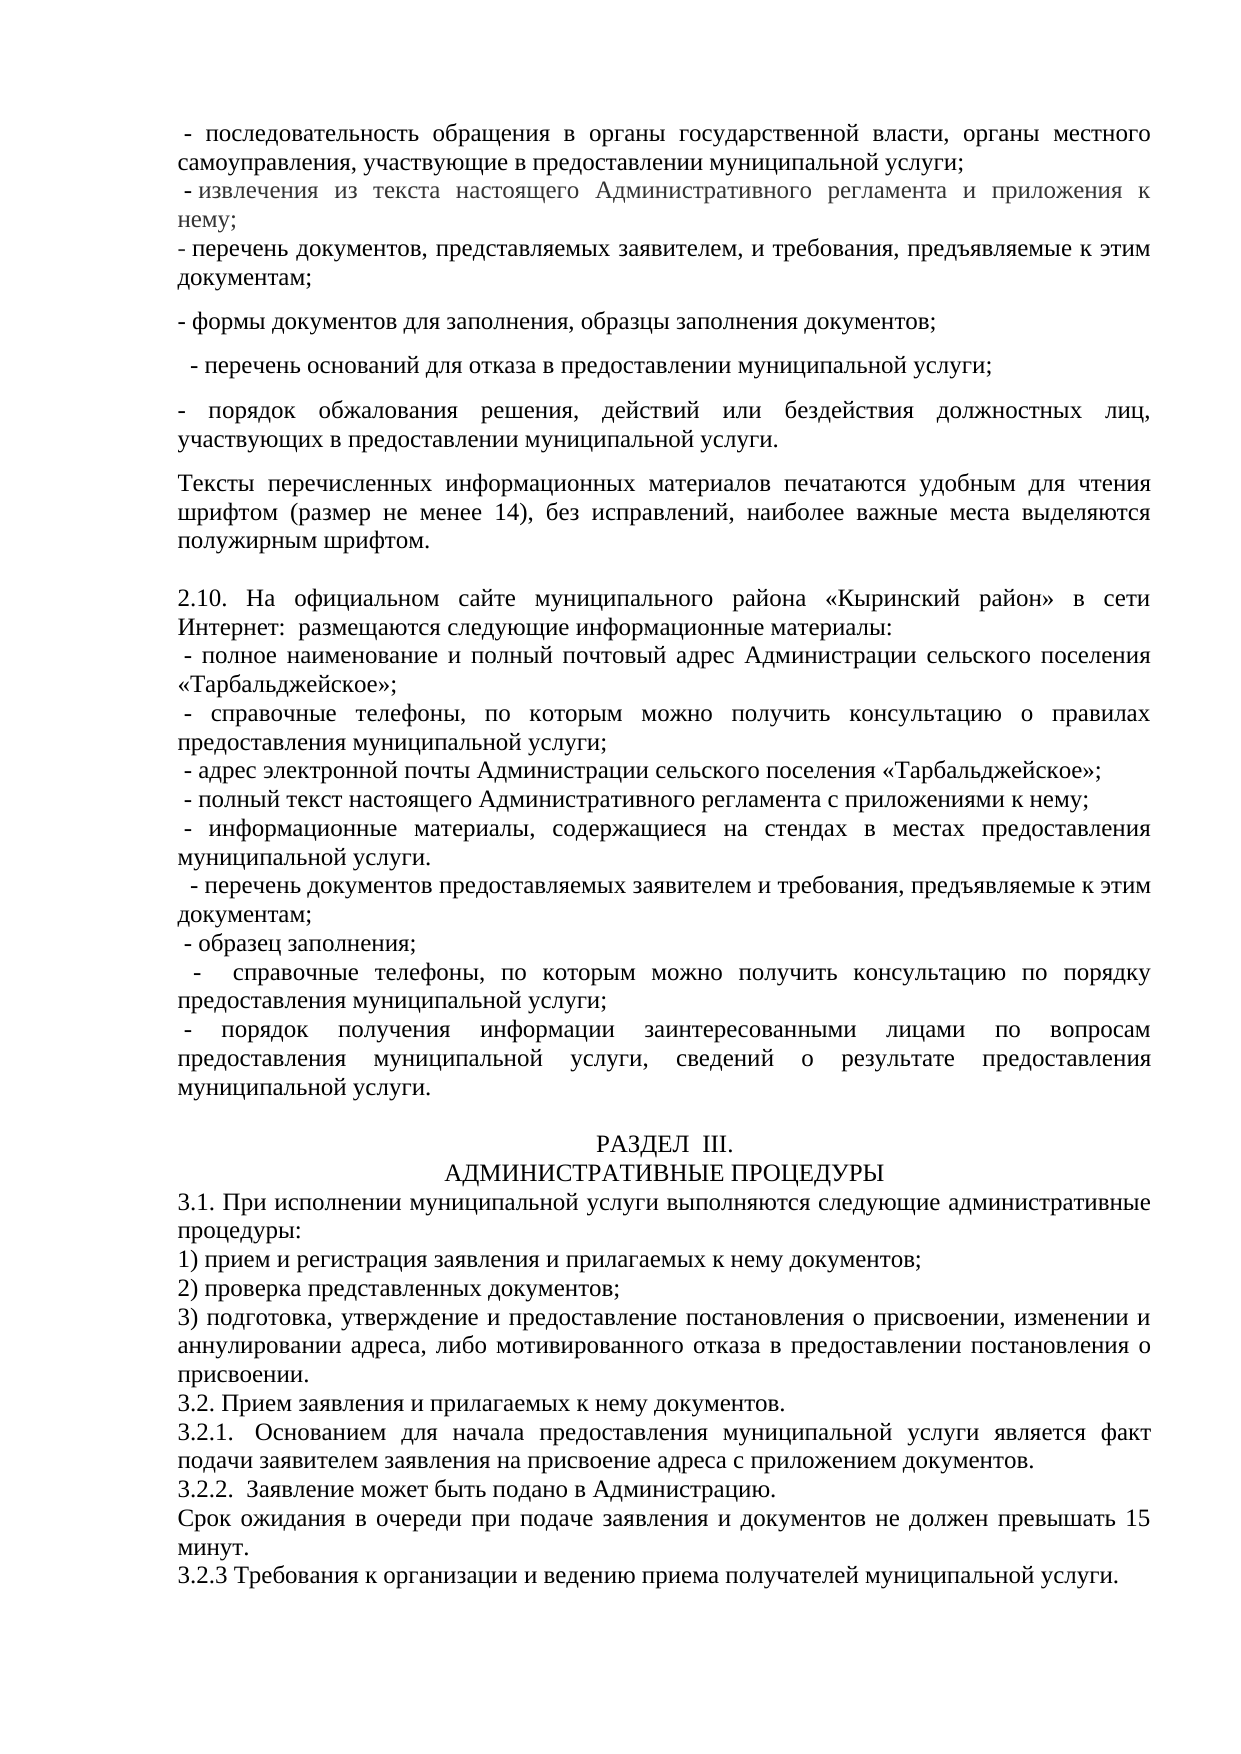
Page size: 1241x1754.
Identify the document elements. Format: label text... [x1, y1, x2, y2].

text - информационные материалы, содержащиеся на стендах в местах предоставления муниципальной услуги. [177, 813, 1152, 871]
text 1) прием и регистрация заявления и прилагаемых к нему документов; [177, 1244, 1152, 1273]
text - последовательность обращения в органы государственной власти, органы местного самоуправления, участвующие в предоставлении муниципальной услуги; [177, 118, 1152, 176]
text - полное наименование и полный почтовый адрес Администрации сельского поселения «Тарбальджейское»; [177, 641, 1152, 698]
text АДМИНИСТРАТИВНЫЕ ПРОЦЕДУРЫ [177, 1158, 1152, 1187]
text 2) проверка представленных документов; [177, 1273, 1152, 1302]
text - порядок получения информации заинтересованными лицами по вопросам предоставления муниципальной услуги, сведений о результате предоставления муниципальной услуги. [177, 1014, 1152, 1101]
text 3.2.3 Требования к организации и ведению приема получателей муниципальной услуги. [177, 1561, 1152, 1589]
text - полный текст настоящего Административного регламента с приложениями к нему; [177, 784, 1152, 813]
text 3.2. Прием заявления и прилагаемых к нему документов. [177, 1388, 1152, 1417]
text 3.2.2. Заявление может быть подано в Администрацию. [177, 1474, 1152, 1503]
text - перечень документов предоставляемых заявителем и требования, предъявляемые к этим документам; [177, 871, 1152, 928]
text - адрес электронной почты Администрации сельского поселения «Тарбальджейское»; [177, 756, 1152, 784]
text - образец заполнения; [177, 928, 1152, 957]
text - порядок обжалования решения, действий или бездействия должностных лиц, участвующих в предоставлении муниципальной услуги. [177, 395, 1152, 452]
text 3.2.1. Основанием для начала предоставления муниципальной услуги является факт подачи заявителем заявления на присвоение адреса с приложением документов. [177, 1417, 1152, 1474]
text - формы документов для заполнения, образцы заполнения документов; [177, 306, 1152, 335]
text 2.10. На официальном сайте муниципального района «Кыринский район» в сети Интернет: размещаются следующие информационные материалы: [177, 583, 1152, 641]
text 3) подготовка, утверждение и предоставление постановления о присвоении, изменении и аннулировании адреса, либо мотивированного отказа в предоставлении постановления о присвоении. [177, 1302, 1152, 1388]
text - справочные телефоны, по которым можно получить консультацию по порядку предоставления муниципальной услуги; [177, 957, 1152, 1014]
text - справочные телефоны, по которым можно получить консультацию о правилах предоставления муниципальной услуги; [177, 698, 1152, 756]
text Срок ожидания в очереди при подаче заявления и документов не должен превышать 15 минут. [177, 1503, 1152, 1561]
text - извлечения из текста настоящего Административного регламента и приложения к нему; - перечень документов, представляемых заявителем, и требования, предъявляемые к этим документам; [177, 176, 1152, 291]
text 3.1. При исполнении муниципальной услуги выполняются следующие административные процедуры: [177, 1187, 1152, 1244]
text Тексты перечисленных информационных материалов печатаются удобным для чтения шрифтом (размер не менее 14), без исправлений, наиболее важные места выделяются полужирным шрифтом. [177, 468, 1152, 554]
text - перечень оснований для отказа в предоставлении муниципальной услуги; [177, 351, 1152, 379]
text РАЗДЕЛ III. [177, 1129, 1152, 1158]
